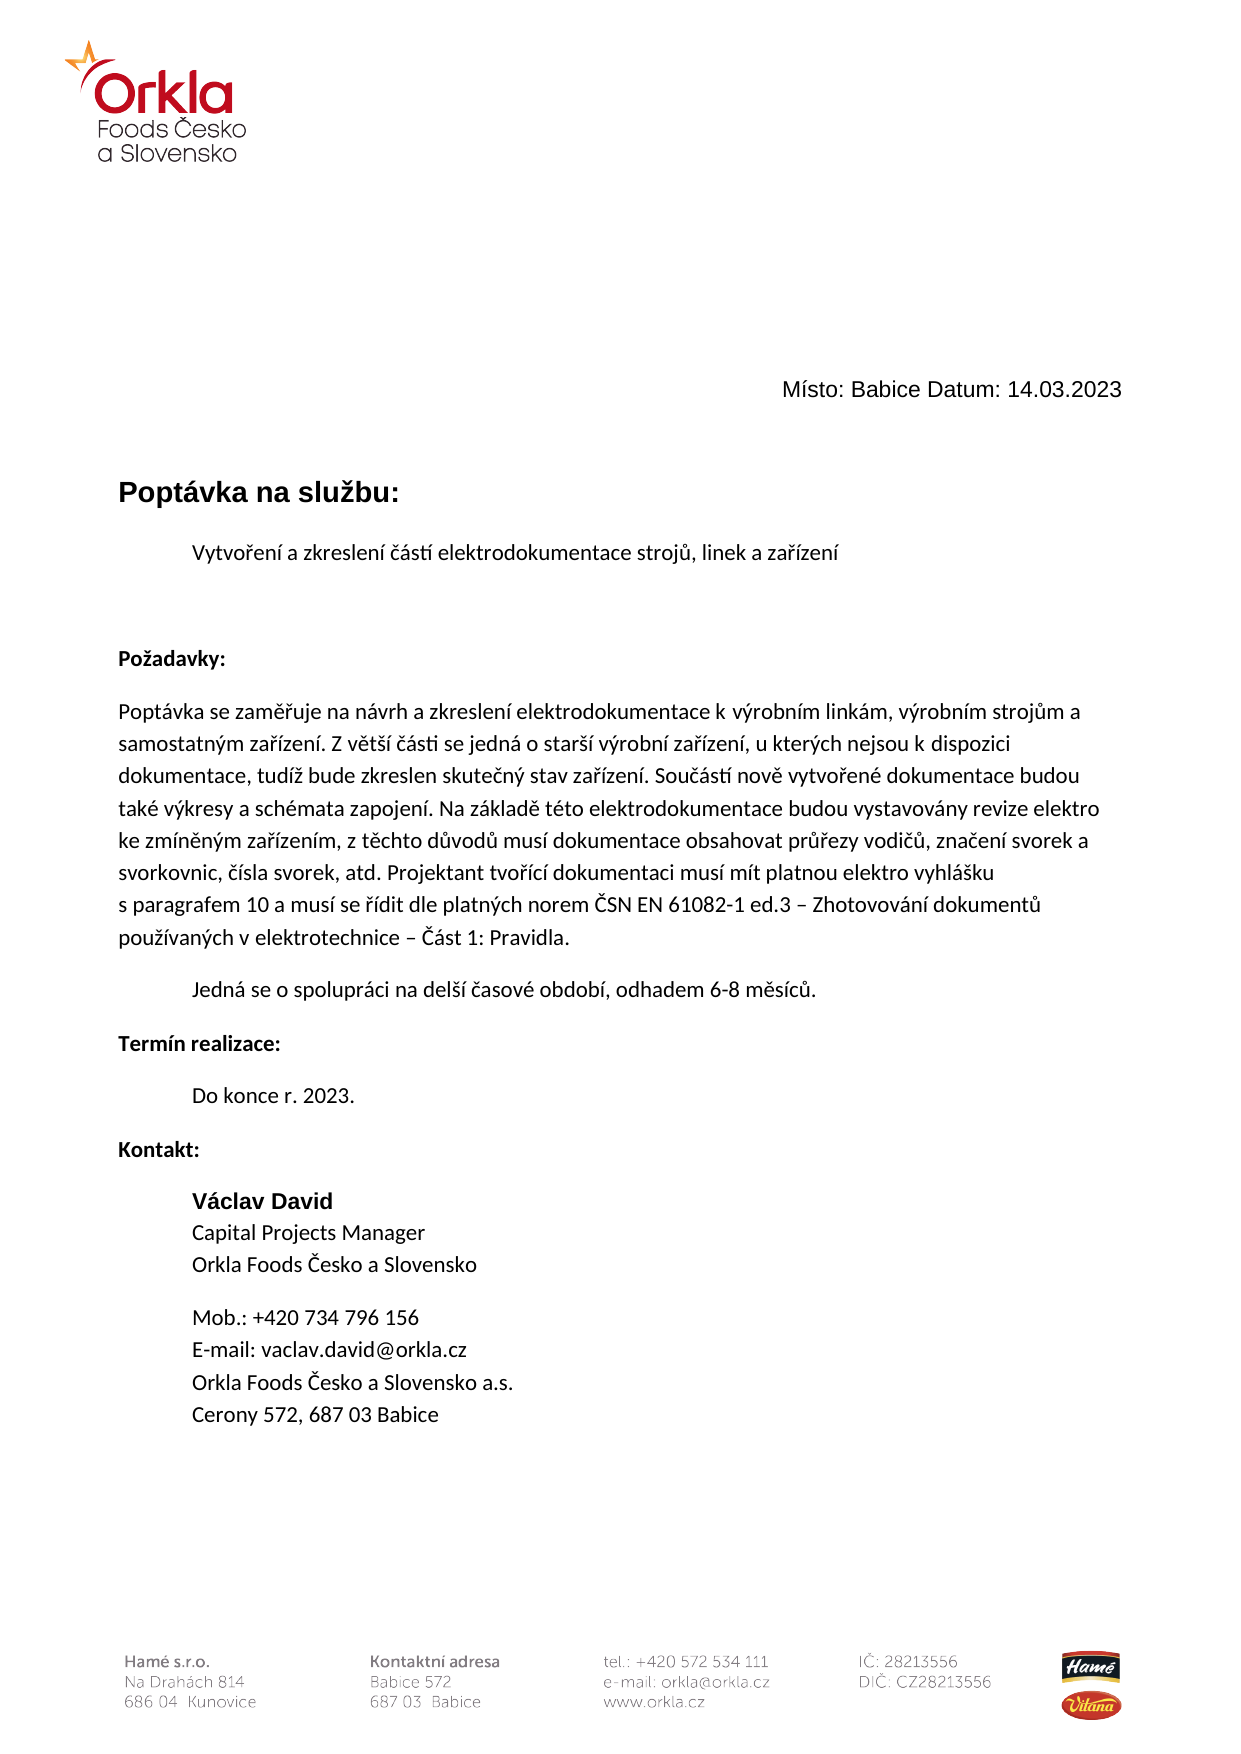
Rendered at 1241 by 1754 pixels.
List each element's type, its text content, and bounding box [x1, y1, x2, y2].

text Místo: Babice Datum: 14.03.2023 [708, 376, 1122, 402]
subtitle Poptávka na službu: [118, 475, 1122, 508]
text Termín realizace: [118, 1029, 1122, 1057]
text Jedná se o spolupráci na delší časové období, odhadem 6-8 měsíců. [118, 976, 1122, 1004]
picture [120, 1648, 1124, 1754]
text Požadavky: [118, 644, 1122, 672]
picture [64, 40, 246, 162]
text Do konce r. 2023. [118, 1082, 1122, 1110]
text Vytvoření a zkreslení částí elektrodokumentace strojů, linek a zařízení [118, 538, 1122, 566]
text Poptávka se zaměřuje na návrh a zkreslení elektrodokumentace k výrobním linkám, výrobním strojům a samostatným zařízení. Z větší části se jedná o starší výrobní zařízení, u kterých nejsou k dispozici dokumentace, tudíž bude zkreslen skutečný stav zařízení. Součástí nově vytvořené dokumentace budou také výkresy a schémata zapojení. Na základě této elektrodokumentace budou vystavovány revize elektro ke zmíněným zařízením, z těchto důvodů musí dokumentace obsahovat průřezy vodičů, značení svorek a svorkovnic, čísla svorek, atd. Projektant tvořící dokumentaci musí mít platnou elektro vyhlášku s paragrafem 10 a musí se řídit dle platných norem ČSN EN 61082-1 ed.3 – Zhotovování dokumentů používaných v elektrotechnice – Část 1: Pravidla. [118, 697, 1122, 951]
text Kontakt: [118, 1135, 1122, 1163]
text Václav David Capital Projects Manager Orkla Foods Česko a Slovensko [192, 1188, 1122, 1278]
text Mob.: +420 734 796 156 E-mail: vaclav.david@orkla.cz Orkla Foods Česko a Slovensko a.s. Cerony 572, 687 03 Babice [192, 1303, 1122, 1460]
